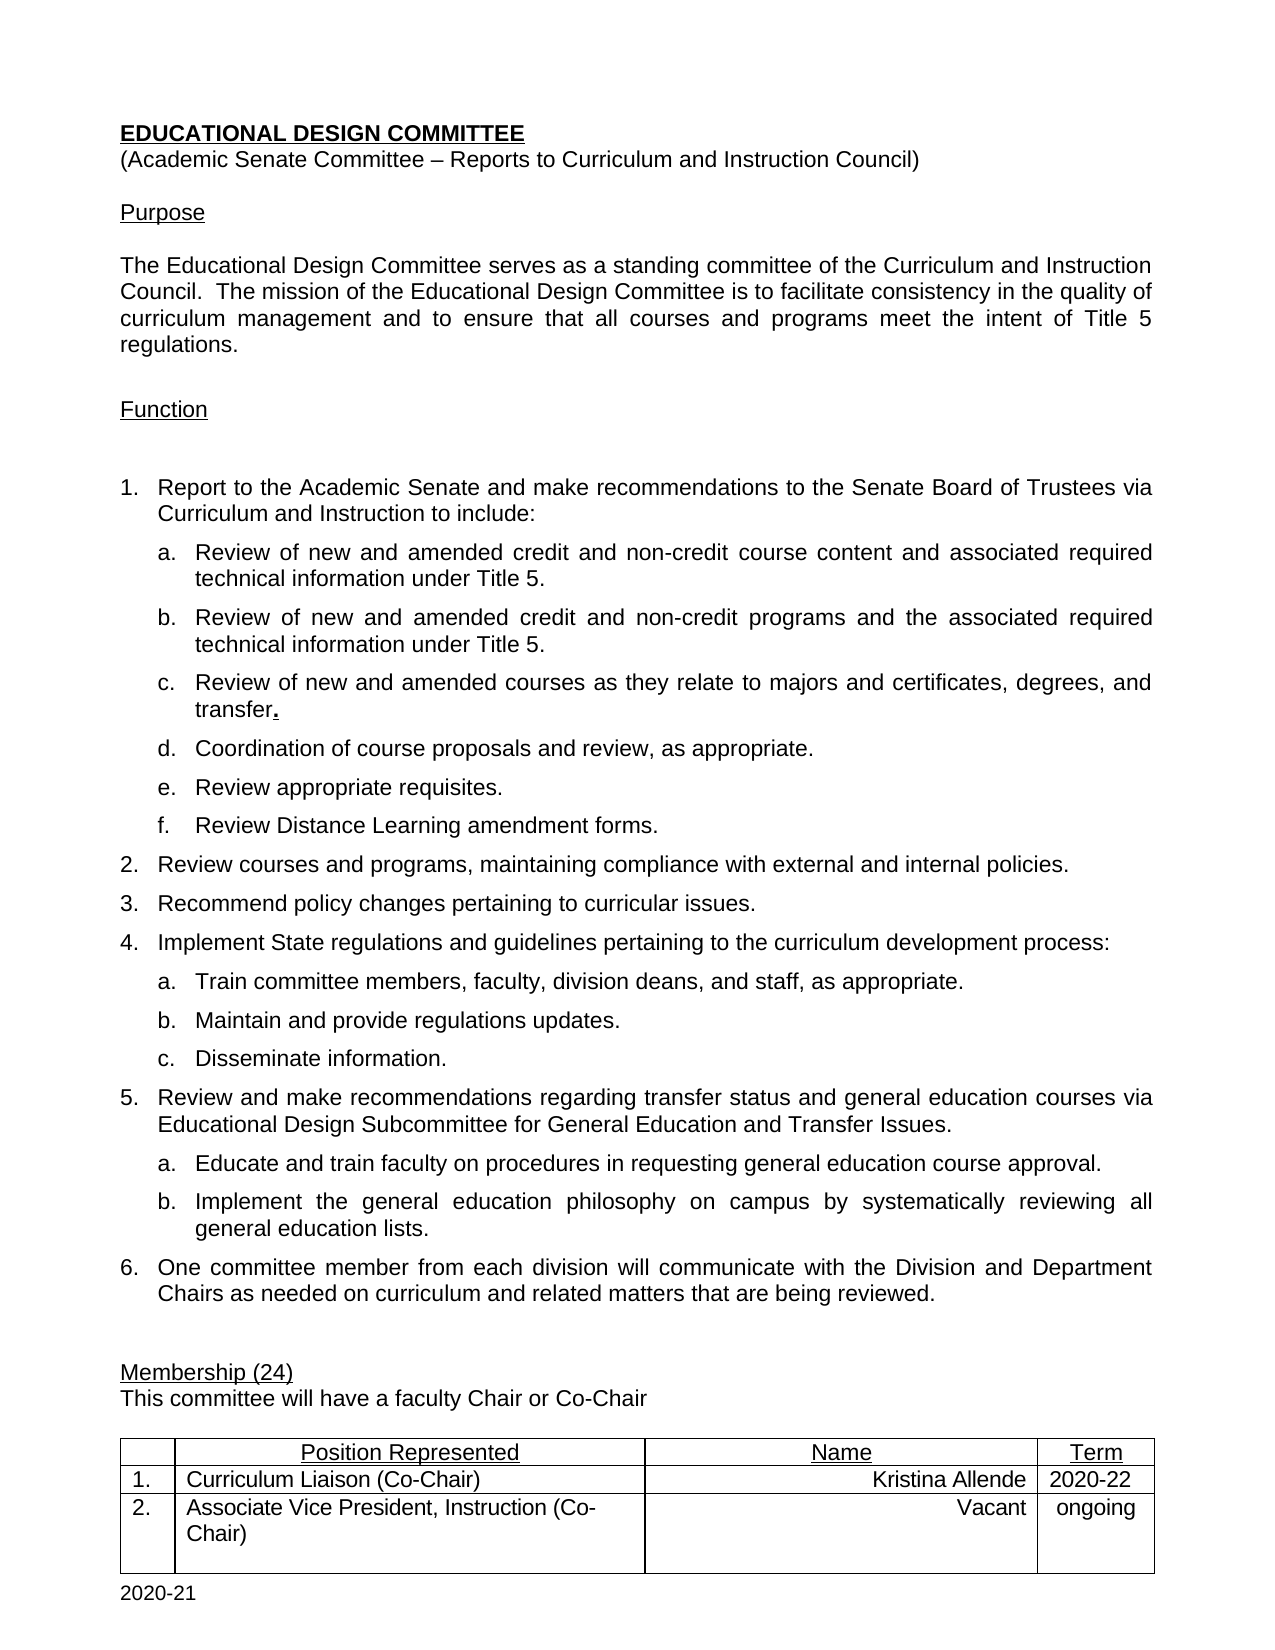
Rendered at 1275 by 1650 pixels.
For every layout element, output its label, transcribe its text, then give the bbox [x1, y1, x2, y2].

text This committee will have a faculty Chair or Co-Chair [120, 1385, 1153, 1412]
table_cell Vacant [646, 1494, 1037, 1573]
list Review of new and amended credit and non-credit programs and the associated required technical information under Title 5. [157, 604, 1153, 657]
list Implement State regulations and guidelines pertaining to the curriculum development process: [120, 929, 1153, 955]
list Review of new and amended courses as they relate to majors and certificates, degrees, and transfer. [157, 669, 1153, 722]
text Purpose [120, 199, 1153, 225]
list Review Distance Learning amendment forms. [157, 812, 1153, 839]
table_header Position Represented [176, 1439, 644, 1465]
list Review and make recommendations regarding transfer status and general education courses via Educational Design Subcommittee for General Education and Transfer Issues. [120, 1084, 1153, 1137]
table_header Name [646, 1439, 1037, 1465]
list Review courses and programs, maintaining compliance with external and internal policies. [120, 851, 1153, 877]
table_cell Curriculum Liaison (Co-Chair) [176, 1466, 644, 1493]
list Report to the Academic Senate and make recommendations to the Senate Board of Trustees via Curriculum and Instruction to include: [120, 474, 1153, 526]
text (Academic Senate Committee – Reports to Curriculum and Instruction Council) [120, 146, 1153, 173]
list Train committee members, faculty, division deans, and staff, as appropriate. [157, 968, 1153, 994]
list Maintain and provide regulations updates. [157, 1007, 1153, 1033]
list Review appropriate requisites. [157, 773, 1153, 800]
text Membership (24) [120, 1359, 1155, 1385]
list Educate and train faculty on procedures in requesting general education course approval. [157, 1149, 1153, 1176]
table_header [121, 1439, 174, 1465]
list One committee member from each division will communicate with the Division and Department Chairs as needed on curriculum and related matters that are being reviewed. [120, 1253, 1153, 1306]
table_cell 2020-22 [1038, 1466, 1154, 1493]
text EDUCATIONAL DESIGN COMMITTEE [120, 120, 1153, 146]
list Review of new and amended credit and non-credit course content and associated required technical information under Title 5. [157, 539, 1153, 592]
list Disseminate information. [157, 1045, 1153, 1072]
table_cell 2. [121, 1494, 174, 1573]
table_cell Associate Vice President, Instruction (Co-Chair) [176, 1494, 644, 1573]
table_header Term [1038, 1439, 1154, 1465]
text The Educational Design Committee serves as a standing committee of the Curriculum and Instruction Council. The mission of the Educational Design Committee is to facilitate consistency in the quality of curriculum management and to ensure that all courses and programs meet the intent of Title 5 regulations. [120, 252, 1153, 357]
text Function [120, 396, 1153, 422]
table_cell Kristina Allende [646, 1466, 1037, 1493]
table_cell ongoing [1038, 1494, 1154, 1573]
list Recommend policy changes pertaining to curricular issues. [120, 890, 1153, 916]
table_cell 1. [121, 1466, 174, 1493]
list Implement the general education philosophy on campus by systematically reviewing all general education lists. [157, 1188, 1153, 1241]
list Coordination of course proposals and review, as appropriate. [157, 734, 1153, 761]
